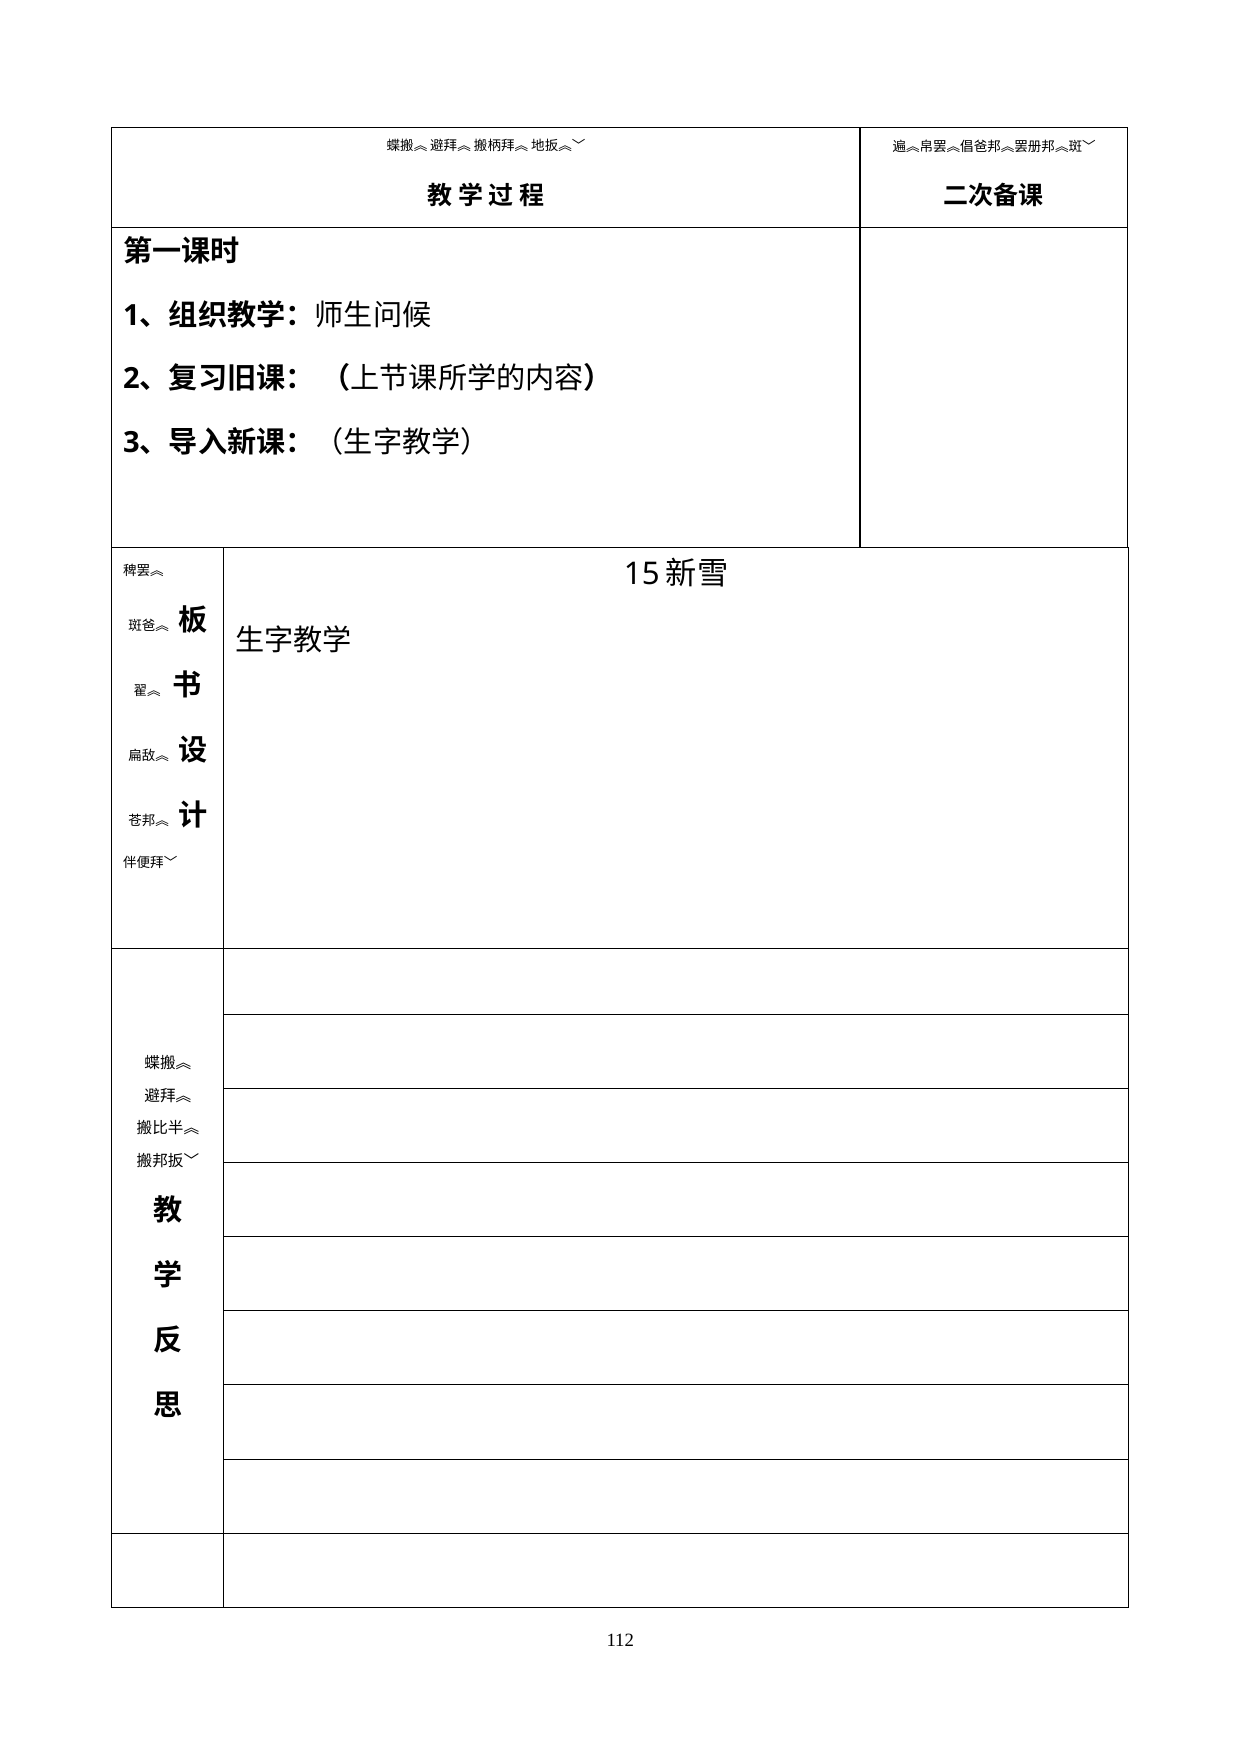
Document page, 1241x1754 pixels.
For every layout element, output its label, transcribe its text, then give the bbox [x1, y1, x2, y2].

table_cell 蝶搬︽ 避拜︽ 搬柄拜︽ 地扳︽﹀ 教 学 过 程 [112, 128, 859, 227]
table_cell [224, 1089, 1128, 1162]
table_cell 第一课时 1、组织教学：师生问候 2、复习旧课： （上节课所学的内容） 3、导入新课：（生字教学） [112, 228, 859, 547]
table_cell [224, 1015, 1128, 1088]
table_cell 蝶搬︽ 避拜︽ 搬比半︽ 搬邦扳﹀ 教 学 反 思 [112, 949, 223, 1533]
table_cell 稗罢︽ 斑爸︽ 板 翟︽ 书 扁敌︽ 设 苍邦︽ 计 伴便拜﹀ [112, 548, 223, 947]
table_cell [224, 1534, 1128, 1607]
table_cell [224, 1460, 1128, 1533]
table_cell [224, 1237, 1128, 1310]
table_cell [861, 228, 1127, 547]
table_cell [224, 1311, 1128, 1384]
table_cell 遍︽帛罢︽倡爸邦︽罢册邦︽斑﹀ 二次备课 [861, 128, 1127, 227]
table_cell [224, 1163, 1128, 1236]
table_cell 15新雪 生字教学 [224, 548, 1128, 947]
table_cell [224, 949, 1128, 1013]
table_cell [112, 1534, 223, 1607]
table_cell [224, 1385, 1128, 1458]
